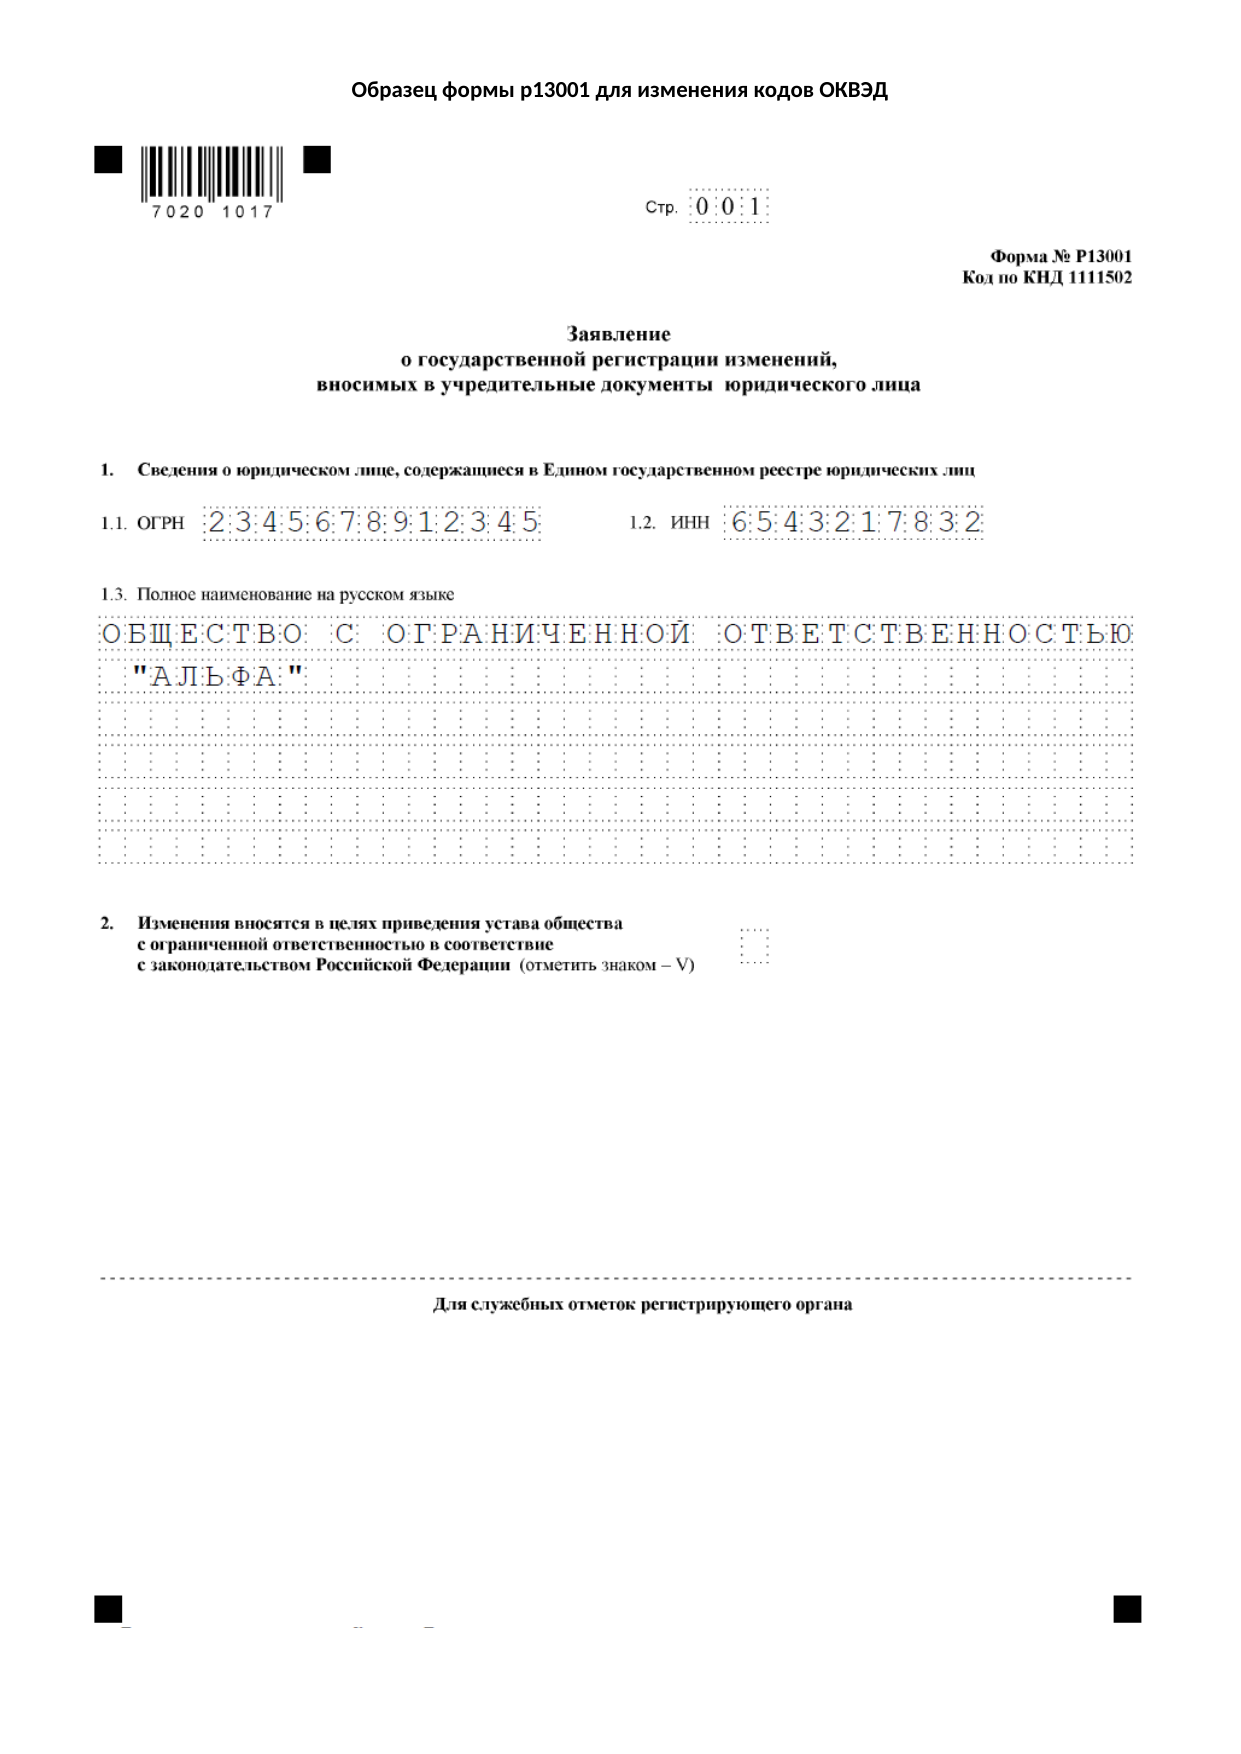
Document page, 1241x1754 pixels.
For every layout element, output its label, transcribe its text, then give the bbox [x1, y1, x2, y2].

text Образец формы р13001 для изменения кодов ОКВЭД [75, 75, 1165, 103]
